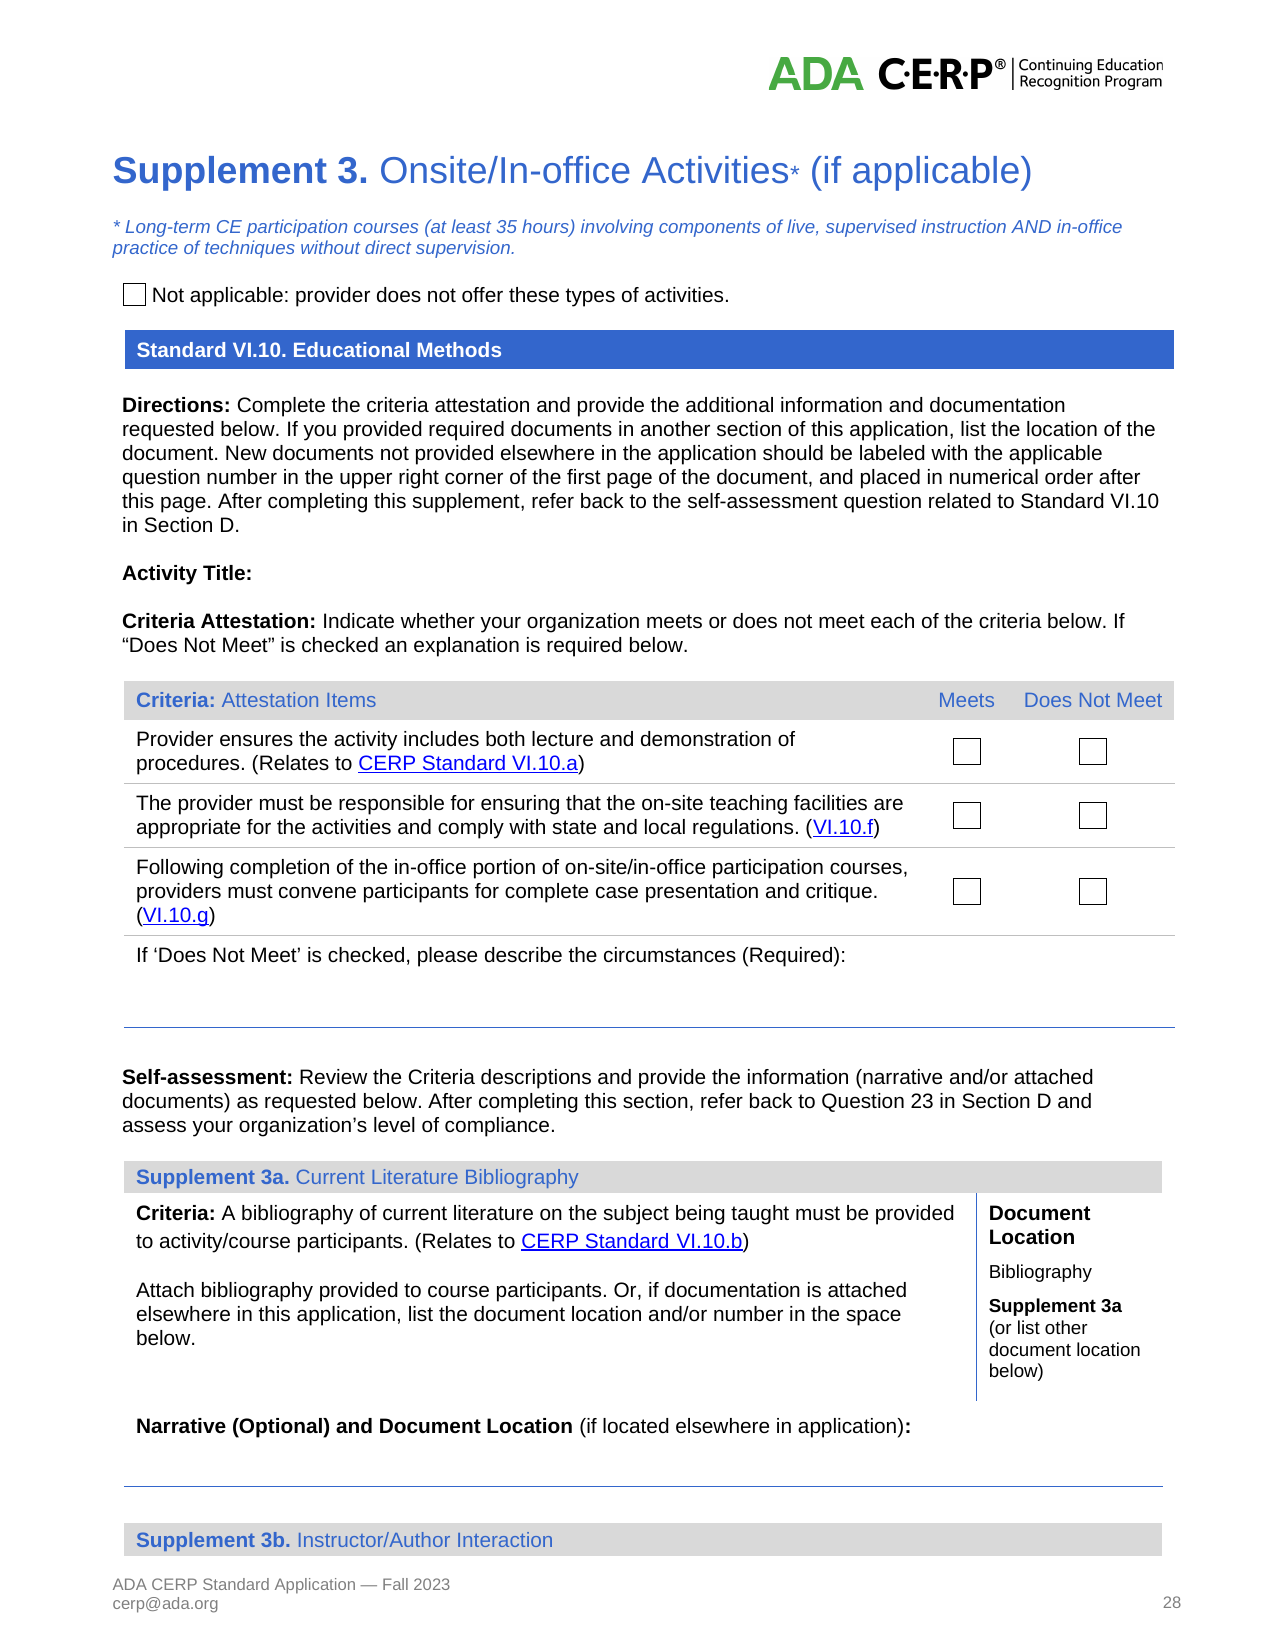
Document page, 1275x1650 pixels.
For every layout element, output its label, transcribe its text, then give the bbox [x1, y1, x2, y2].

table_cell [1015, 784, 1174, 847]
table_cell Following completion of the in-office portion of on-site/in-office participation courses, providers must convene participants for complete case presentation and critique. (VI.10.g) [124, 848, 921, 934]
picture [768, 57, 1163, 90]
table_cell [921, 848, 1015, 934]
table_cell Provider ensures the activity includes both lecture and demonstration of procedures. (Relates to CERP Standard VI.10.a) [124, 720, 921, 783]
table_cell [921, 784, 1015, 847]
table_cell [921, 720, 1015, 783]
table_cell If ‘Does Not Meet’ is checked, please describe the circumstances (Required): [124, 936, 1174, 1027]
table_cell [1015, 720, 1174, 783]
text Self-assessment: Review the Criteria descriptions and provide the information (narrative and/or attached documents) as requested below. After completing this section, refer back to Question 23 in Section D and assess your organization’s level of compliance. [122, 1041, 1162, 1161]
text Supplement 3. Onsite/In-office Activities* (if applicable) [112, 148, 1162, 191]
text Directions: Complete the criteria attestation and provide the additional information and documentation requested below. If you provided required documents in another section of this application, list the location of the document. New documents not provided elsewhere in the application should be labeled with the applicable question number in the upper right corner of the first page of the document, and placed in numerical order after this page. After completing this supplement, refer back to the self-assessment question related to Standard VI.10 in Section D. [122, 393, 1162, 537]
table_header Criteria: Attestation Items [124, 681, 921, 720]
text Criteria Attestation: Indicate whether your organization meets or does not meet each of the criteria below. If “Does Not Meet” is checked an explanation is required below. [122, 609, 1162, 657]
text Activity Title: [122, 561, 1162, 585]
table_cell [1015, 848, 1174, 934]
table_header Standard VI.10. Educational Methods [125, 330, 1174, 369]
text * Long-term CE participation courses (at least 35 hours) involving components of live, supervised instruction AND in-office practice of techniques without direct supervision. [112, 215, 1162, 258]
table_header Supplement 3a. Current Literature Bibliography [124, 1161, 1162, 1193]
table_header Supplement 3b. Instructor/Author Interaction [124, 1523, 1162, 1556]
table_cell Narrative (Optional) and Document Location (if located elsewhere in application): [124, 1401, 1162, 1486]
table_header Meets [921, 681, 1015, 720]
text Not applicable: provider does not offer these types of activities. [122, 282, 1162, 306]
table_header Does Not Meet [1015, 681, 1174, 720]
table_cell The provider must be responsible for ensuring that the on-site teaching facilities are appropriate for the activities and comply with state and local regulations. (VI.10.f) [124, 784, 921, 847]
table_cell Document Location Bibliography Supplement 3a (or list other document location below) [977, 1193, 1162, 1401]
table_cell Criteria: A bibliography of current literature on the subject being taught must be provided to activity/course participants. (Relates to CERP Standard VI.10.b) Attach bibliography provided to course participants. Or, if documentation is attached elsewhere in this application, list the document location and/or number in the space below. [124, 1193, 976, 1401]
